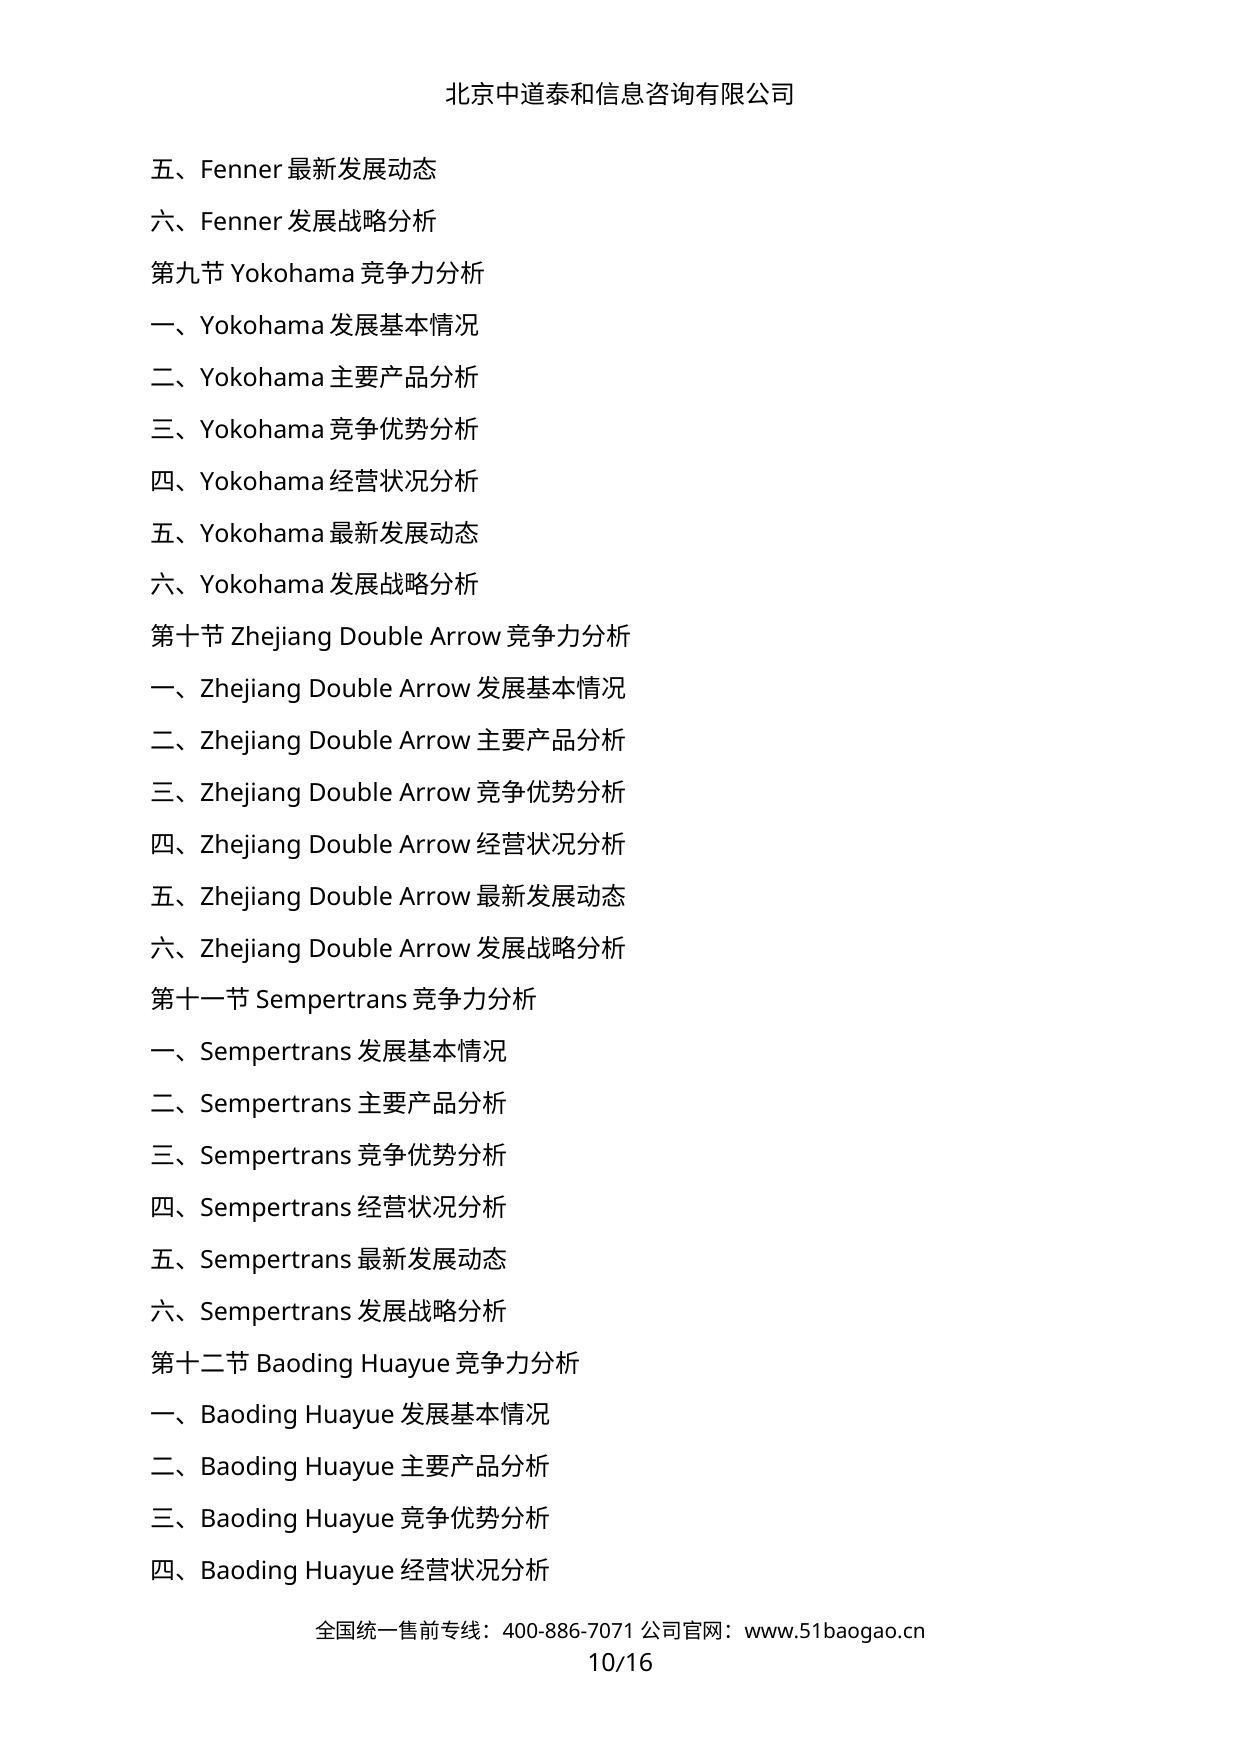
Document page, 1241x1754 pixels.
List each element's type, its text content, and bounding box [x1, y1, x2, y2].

text 六、Sempertrans发展战略分析 [150, 1291, 1090, 1327]
text 三、Baoding Huayue竞争优势分析 [150, 1499, 1090, 1535]
text 六、Yokohama发展战略分析 [150, 565, 1090, 601]
text 三、Sempertrans竞争优势分析 [150, 1136, 1090, 1172]
text 三、Yokohama竞争优势分析 [150, 409, 1090, 446]
text 五、Yokohama最新发展动态 [150, 513, 1090, 549]
text 四、Yokohama经营状况分析 [150, 461, 1090, 497]
text 四、Baoding Huayue经营状况分析 [150, 1551, 1090, 1587]
text 四、Zhejiang Double Arrow经营状况分析 [150, 824, 1090, 861]
text 第九节 Yokohama竞争力分析 [150, 254, 1090, 290]
text 四、Sempertrans经营状况分析 [150, 1187, 1090, 1224]
text 五、Zhejiang Double Arrow最新发展动态 [150, 876, 1090, 912]
text 三、Zhejiang Double Arrow竞争优势分析 [150, 772, 1090, 809]
text 六、Zhejiang Double Arrow发展战略分析 [150, 928, 1090, 964]
text 二、Zhejiang Double Arrow主要产品分析 [150, 721, 1090, 757]
text 六、Fenner发展战略分析 [150, 202, 1090, 238]
text 第十一节 Sempertrans竞争力分析 [150, 980, 1090, 1016]
text 五、Sempertrans最新发展动态 [150, 1239, 1090, 1276]
text 第十二节 Baoding Huayue竞争力分析 [150, 1343, 1090, 1379]
text 五、Fenner最新发展动态 [150, 150, 1090, 186]
text 第十节 Zhejiang Double Arrow竞争力分析 [150, 617, 1090, 653]
text 一、Yokohama发展基本情况 [150, 306, 1090, 342]
text 一、Zhejiang Double Arrow发展基本情况 [150, 669, 1090, 705]
text 二、Sempertrans主要产品分析 [150, 1084, 1090, 1120]
text 一、Sempertrans发展基本情况 [150, 1032, 1090, 1068]
text 二、Baoding Huayue主要产品分析 [150, 1447, 1090, 1483]
text 二、Yokohama主要产品分析 [150, 357, 1090, 394]
text 一、Baoding Huayue发展基本情况 [150, 1395, 1090, 1431]
